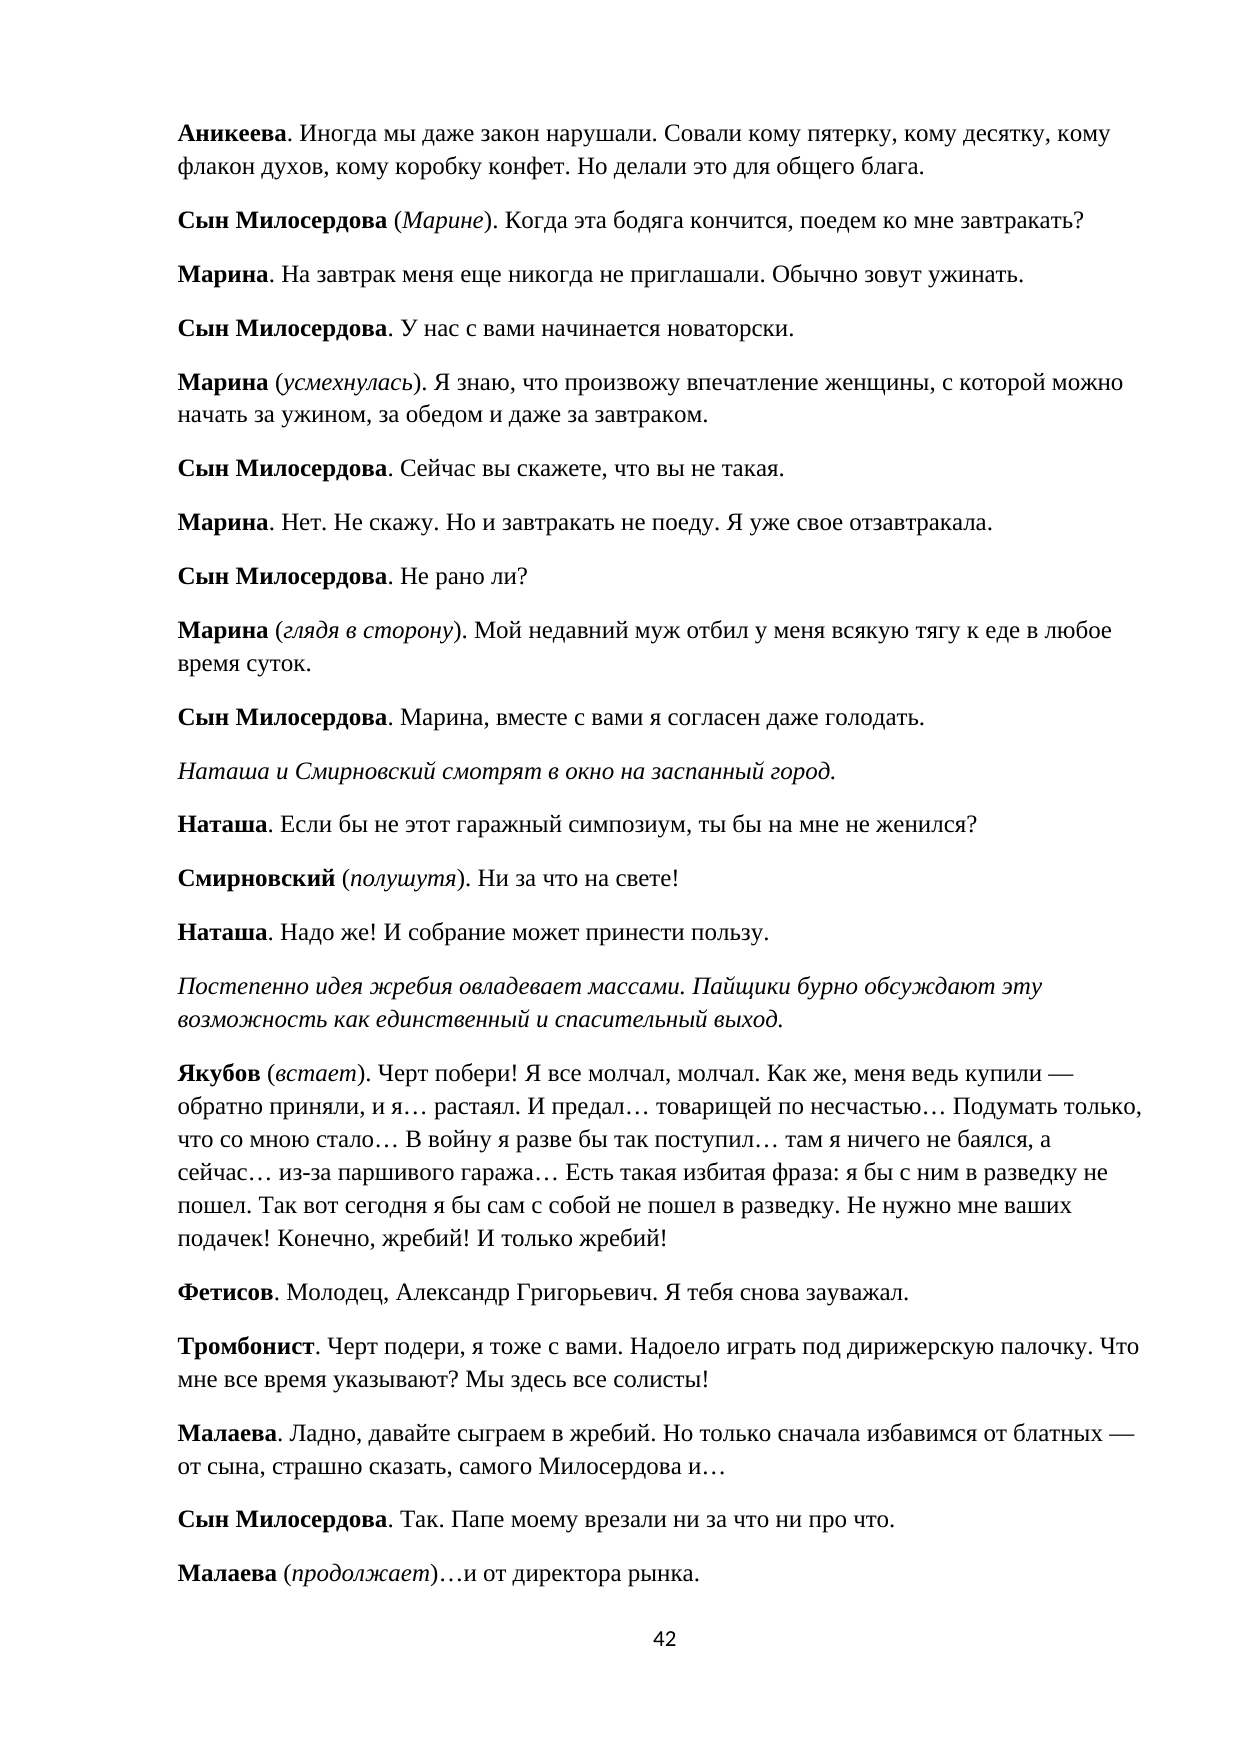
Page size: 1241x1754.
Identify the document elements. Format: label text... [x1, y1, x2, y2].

text Малаева. Ладно, давайте сыграем в жребий. Но только сначала избавимся от блатных — от сына, страшно сказать, самого Милосердова и… [177, 1418, 1152, 1479]
text Марина. На завтрак меня еще никогда не приглашали. Обычно зовут ужинать. [177, 259, 1152, 288]
text Тромбонист. Черт подери, я тоже с вами. Надоело играть под дирижерскую палочку. Что мне все время указывают? Мы здесь все солисты! [177, 1331, 1152, 1393]
text Наташа. Если бы не этот гаражный симпозиум, ты бы на мне не женился? [177, 809, 1152, 838]
text Сын Милосердова. Не рано ли? [177, 561, 1152, 590]
text Наташа и Смирновский смотрят в окно на заспанный город. [177, 756, 1152, 784]
text Малаева (продолжает)…и от директора рынка. [177, 1558, 1152, 1587]
text Аникеева. Иногда мы даже закон нарушали. Совали кому пятерку, кому десятку, кому флакон духов, кому коробку конфет. Но делали это для общего блага. [177, 118, 1152, 180]
text Сын Милосердова. У нас с вами начинается новаторски. [177, 313, 1152, 341]
text Марина. Нет. Не скажу. Но и завтракать не поеду. Я уже свое отзавтракала. [177, 507, 1152, 536]
text Смирновский (полушутя). Ни за что на свете! [177, 863, 1152, 892]
text Сын Милосердова. Так. Папе моему врезали ни за что ни про что. [177, 1504, 1152, 1533]
text Сын Милосердова. Сейчас вы скажете, что вы не такая. [177, 453, 1152, 482]
text Фетисов. Молодец, Александр Григорьевич. Я тебя снова зауважал. [177, 1277, 1152, 1306]
text Марина (усмехнулась). Я знаю, что произвожу впечатление женщины, с которой можно начать за ужином, за обедом и даже за завтраком. [177, 367, 1152, 428]
text Сын Милосердова (Марине). Когда эта бодяга кончится, поедем ко мне завтракать? [177, 205, 1152, 234]
text Марина (глядя в сторону). Мой недавний муж отбил у меня всякую тягу к еде в любое время суток. [177, 615, 1152, 677]
text Якубов (встает). Черт побери! Я все молчал, молчал. Как же, меня ведь купили — обратно приняли, и я… растаял. И предал… товарищей по несчастью… Подумать только, что со мною стало… В войну я разве бы так поступил… там я ничего не баялся, а сейчас… из-за паршивого гаража… Есть такая избитая фраза: я бы с ним в разведку не пошел. Так вот сегодня я бы сам с собой не пошел в разведку. Не нужно мне ваших подачек! Конечно, жребий! И только жребий! [177, 1058, 1152, 1252]
text Постепенно идея жребия овладевает массами. Пайщики бурно обсуждают эту возможность как единственный и спасительный выход. [177, 971, 1152, 1033]
text Наташа. Надо же! И собрание может принести пользу. [177, 917, 1152, 946]
text Сын Милосердова. Марина, вместе с вами я согласен даже голодать. [177, 702, 1152, 731]
